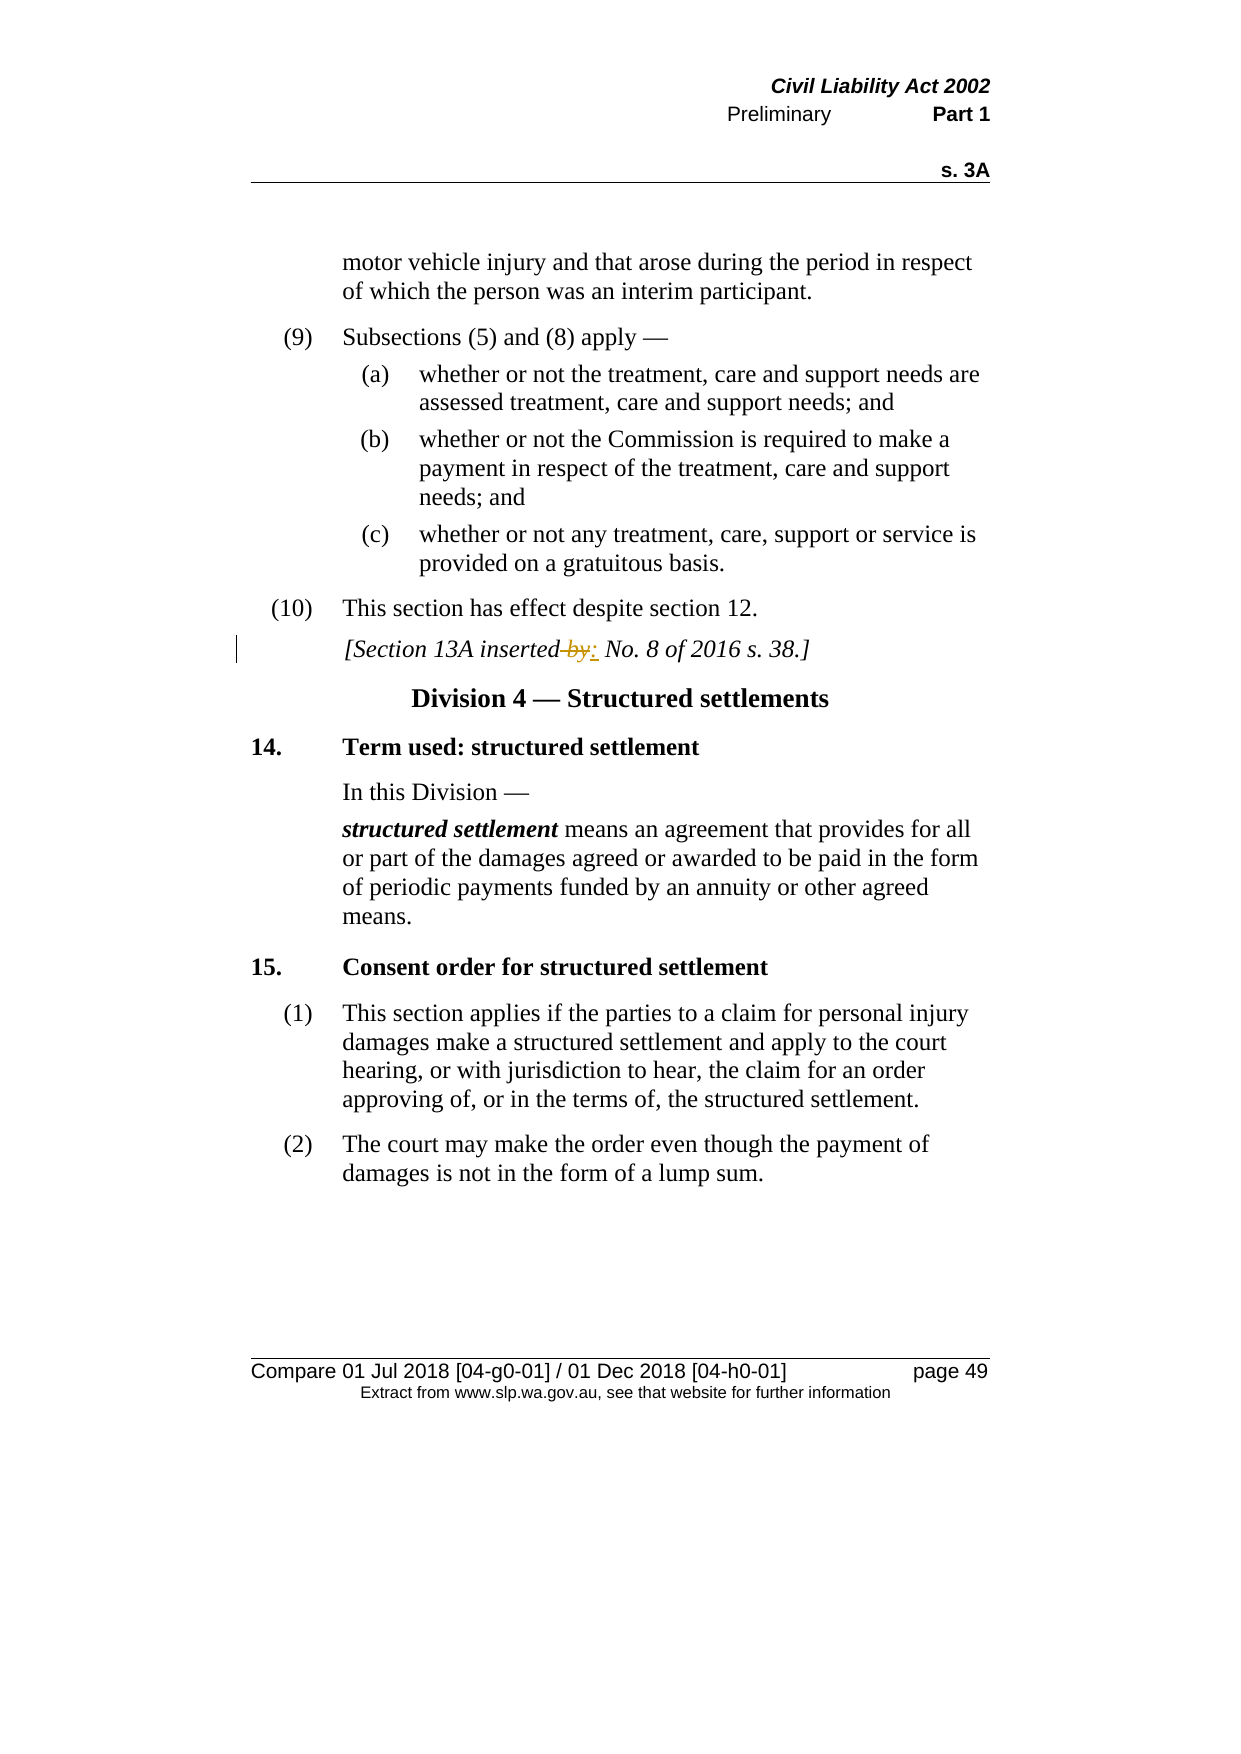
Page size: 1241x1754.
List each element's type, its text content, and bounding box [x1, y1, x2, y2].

text [Section 13A inserted No. 8 of 2016 s. 38.] [251, 634, 990, 663]
text (2) The court may make the order even though the payment of damages is not in the form of a lump sum. [251, 1129, 990, 1187]
text (1) This section applies if the parties to a claim for personal injury damages make a structured settlement and apply to the court hearing, or with jurisdiction to hear, the claim for an order approving of, or in the terms of, the structured settlement. [251, 998, 990, 1113]
text (b) whether or not the Commission is required to make a payment in respect of the treatment, care and support needs; and [251, 424, 990, 511]
subtitle 15. Consent order for structured settlement [251, 952, 990, 981]
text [251, 247, 990, 305]
text structured settlement means an agreement that provides for all or part of the damages agreed or awarded to be paid in the form of periodic payments funded by an annuity or other agreed means. [251, 814, 990, 929]
subtitle 14. Term used: structured settlement [251, 732, 990, 761]
text (c) whether or not any treatment, care, support or service is provided on a gratuitous basis. [251, 519, 990, 577]
subtitle Division 4 — Structured settlements [251, 682, 990, 713]
text In this Division — [251, 777, 990, 806]
text (9) Subsections (5) and (8) apply — [251, 322, 990, 350]
text (a) whether or not the treatment, care and support needs are assessed treatment, care and support needs; and [251, 359, 990, 416]
text (10) This section has effect despite section 12. [251, 593, 990, 622]
